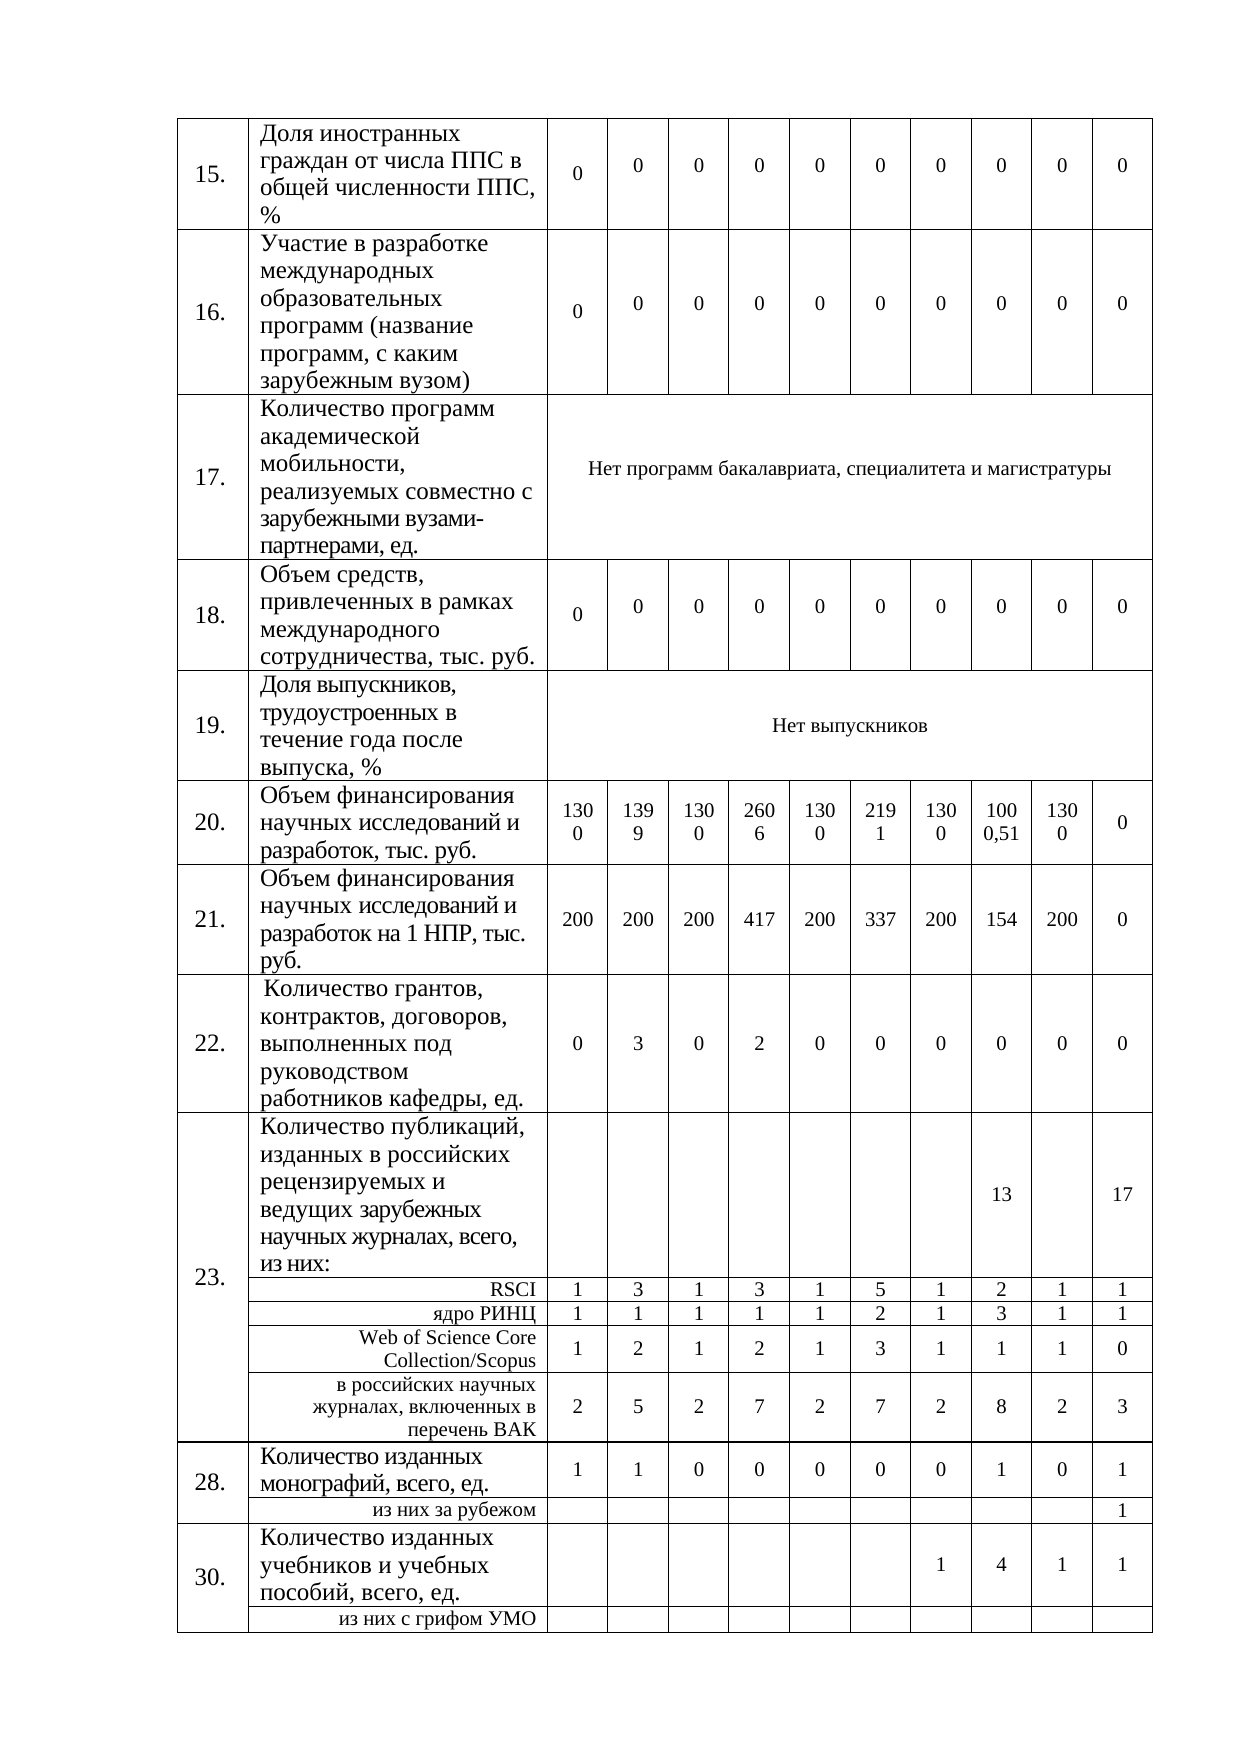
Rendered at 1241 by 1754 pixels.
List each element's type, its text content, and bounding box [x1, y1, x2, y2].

table_cell Количество изданных учебников и учебных пособий, всего, ед. [249, 1524, 547, 1606]
table_cell 0 [1093, 119, 1152, 229]
table_cell Объем финансирования научных исследований и разработок, тыс. руб. [249, 781, 547, 863]
table_cell 0 [548, 230, 607, 394]
table_cell 0 [1032, 119, 1092, 229]
table_cell [608, 1607, 668, 1632]
table_cell 0 [1093, 1326, 1152, 1372]
table_cell 0 [669, 975, 728, 1112]
table_cell 337 [851, 865, 910, 974]
table_cell 2 [911, 1373, 971, 1441]
table_cell 3 [608, 975, 668, 1112]
table_cell [178, 560, 248, 670]
table_cell Web of Science Сore Collection/Scopus [249, 1326, 547, 1372]
table_cell 0 [851, 975, 910, 1112]
table_cell 5 [851, 1278, 910, 1301]
table_cell в российских научных журналах, включенных в перечень ВАК [249, 1373, 547, 1441]
table_cell 1 [1093, 1278, 1152, 1301]
table_cell 2 [548, 1373, 607, 1441]
table_cell 1 [790, 1278, 850, 1301]
table_cell 0 [729, 119, 789, 229]
table_cell 1 [911, 1524, 971, 1606]
table_cell 2 [972, 1278, 1031, 1301]
table_cell [851, 1524, 910, 1606]
table_cell [851, 1607, 910, 1632]
table_cell 0 [548, 975, 607, 1112]
table_cell [669, 1524, 728, 1606]
table_cell 1 [669, 1326, 728, 1372]
table_cell 200 [608, 865, 668, 974]
table_cell 1 [1032, 1524, 1092, 1606]
table_cell 2191 [851, 781, 910, 863]
table_cell 3 [608, 1278, 668, 1301]
table_cell 1 [729, 1302, 789, 1325]
table_cell [972, 1607, 1031, 1632]
table_cell 0 [669, 230, 728, 394]
table_cell [608, 1498, 668, 1523]
table_cell [729, 1607, 789, 1632]
table_cell 0 [548, 119, 607, 229]
table_cell 1 [1093, 1524, 1152, 1606]
table_cell 0 [548, 560, 607, 670]
table_cell 0 [972, 975, 1031, 1112]
table_cell ядро РИНЦ [249, 1302, 547, 1325]
table_cell 0 [851, 119, 910, 229]
table_cell 13 [972, 1113, 1031, 1277]
table_cell [1032, 1498, 1092, 1523]
table_cell 4 [972, 1524, 1031, 1606]
table_cell Доля выпускников, трудоустроенных в течение года после выпуска, % [249, 671, 547, 780]
table_cell 2 [729, 975, 789, 1112]
table_cell [669, 1607, 728, 1632]
table_cell 0 [608, 119, 668, 229]
table_cell Доля иностранных граждан от числа ППС в общей численности ППС, % [249, 119, 547, 229]
table_cell 1300 [669, 781, 728, 863]
table_cell 5 [608, 1373, 668, 1441]
table_cell 0 [790, 1443, 850, 1497]
table_cell [669, 1113, 728, 1277]
table_cell 0 [851, 230, 910, 394]
table_cell [972, 1498, 1031, 1523]
table_cell 1 [1032, 1302, 1092, 1325]
table_cell 0 [1093, 975, 1152, 1112]
table_cell [178, 119, 248, 229]
table_cell Нет программ бакалавриата, специалитета и магистратуры [548, 395, 1152, 559]
table_cell [178, 230, 248, 394]
table_cell 0 [729, 1443, 789, 1497]
table_cell 0 [790, 230, 850, 394]
table_cell Количество грантов, контрактов, договоров, выполненных под руководством работников кафедры, ед. [249, 975, 547, 1112]
table_cell 1 [972, 1443, 1031, 1497]
table_cell [790, 1498, 850, 1523]
table_cell [851, 1498, 910, 1523]
table_cell 1 [790, 1302, 850, 1325]
table_cell 17 [1093, 1113, 1152, 1277]
table_cell [548, 1524, 607, 1606]
table_cell 0 [911, 560, 971, 670]
table_cell 1 [790, 1326, 850, 1372]
table_cell 200 [669, 865, 728, 974]
table_cell 2 [1032, 1373, 1092, 1441]
table_cell [178, 1443, 248, 1523]
table_cell из них за рубежом [249, 1498, 547, 1523]
table_cell 1 [669, 1278, 728, 1301]
table_cell 2 [851, 1302, 910, 1325]
table_cell [911, 1113, 971, 1277]
table_cell 0 [790, 119, 850, 229]
table_cell 1 [548, 1278, 607, 1301]
table_cell [178, 1524, 248, 1632]
table_cell 1 [548, 1326, 607, 1372]
table_cell 1300 [790, 781, 850, 863]
table_cell 0 [972, 560, 1031, 670]
table_cell 1 [972, 1326, 1031, 1372]
table_cell 200 [1032, 865, 1092, 974]
table_cell 7 [851, 1373, 910, 1441]
table_cell [178, 975, 248, 1112]
table_cell Объем финансирования научных исследований и разработок на 1 НПР, тыс. руб. [249, 865, 547, 974]
table_cell 1300 [1032, 781, 1092, 863]
table_cell [178, 1113, 248, 1441]
table_cell RSCI [249, 1278, 547, 1301]
table_cell 0 [851, 1443, 910, 1497]
table_cell [911, 1607, 971, 1632]
table_cell Количество изданных монографий, всего, ед. [249, 1443, 547, 1497]
table_cell 0 [851, 560, 910, 670]
table_cell [851, 1113, 910, 1277]
table_cell 1000,51 [972, 781, 1031, 863]
table_cell 154 [972, 865, 1031, 974]
table_cell [790, 1607, 850, 1632]
table_cell [608, 1113, 668, 1277]
table_cell [1032, 1607, 1092, 1632]
table_cell 0 [1032, 975, 1092, 1112]
table_cell 200 [911, 865, 971, 974]
table_cell 0 [911, 119, 971, 229]
table_cell 0 [790, 975, 850, 1112]
table_cell 1 [608, 1302, 668, 1325]
table_cell 2 [608, 1326, 668, 1372]
table_cell 1 [1032, 1326, 1092, 1372]
table_cell 3 [972, 1302, 1031, 1325]
table_cell 1 [911, 1278, 971, 1301]
table_cell 1300 [911, 781, 971, 863]
table_cell 0 [608, 230, 668, 394]
table_cell [1093, 1607, 1152, 1632]
table_cell 1 [911, 1326, 971, 1372]
table_cell 1 [669, 1302, 728, 1325]
table_cell 0 [911, 1443, 971, 1497]
table_cell [178, 865, 248, 974]
table_cell 7 [729, 1373, 789, 1441]
table_cell 1 [1093, 1498, 1152, 1523]
table_cell [790, 1524, 850, 1606]
table_cell 1 [1093, 1302, 1152, 1325]
table_cell 0 [1032, 560, 1092, 670]
table_cell 0 [972, 119, 1031, 229]
table_cell 0 [729, 560, 789, 670]
table_cell Нет выпускников [548, 671, 1152, 780]
table_cell [729, 1113, 789, 1277]
table_cell [729, 1524, 789, 1606]
table_cell 8 [972, 1373, 1031, 1441]
table_cell 0 [911, 230, 971, 394]
table_cell 0 [729, 230, 789, 394]
table_cell Количество публикаций, изданных в российских рецензируемых и ведущих зарубежных научных журналах, всего, из них: [249, 1113, 547, 1277]
table_cell 1300 [548, 781, 607, 863]
table_cell [178, 781, 248, 863]
table_cell 1 [548, 1443, 607, 1497]
table_cell 0 [1093, 560, 1152, 670]
table_cell 0 [669, 119, 728, 229]
table_cell 0 [608, 560, 668, 670]
table_cell 3 [851, 1326, 910, 1372]
table_cell из них с грифом УМО [249, 1607, 547, 1632]
table_cell [911, 1498, 971, 1523]
table_cell [178, 671, 248, 780]
table_cell Объем средств, привлеченных в рамках международного сотрудничества, тыс. руб. [249, 560, 547, 670]
table_cell 1 [911, 1302, 971, 1325]
table_cell [548, 1113, 607, 1277]
table_cell 0 [1093, 865, 1152, 974]
table_cell [548, 1607, 607, 1632]
table_cell 0 [972, 230, 1031, 394]
table_cell [790, 1113, 850, 1277]
table_cell [729, 1498, 789, 1523]
table_cell 3 [729, 1278, 789, 1301]
table_cell Количество программ академической мобильности, реализуемых совместно с зарубежными вузами-партнерами, ед. [249, 395, 547, 559]
table_cell 0 [1032, 230, 1092, 394]
table_cell 0 [669, 1443, 728, 1497]
table_cell 1 [1093, 1443, 1152, 1497]
table_cell 0 [1032, 1443, 1092, 1497]
table_cell 2606 [729, 781, 789, 863]
table_cell 2 [669, 1373, 728, 1441]
table_cell 1 [1032, 1278, 1092, 1301]
table_cell [178, 395, 248, 559]
table_cell [1032, 1113, 1092, 1277]
table_cell 2 [729, 1326, 789, 1372]
table_cell [548, 1498, 607, 1523]
table_cell 1 [608, 1443, 668, 1497]
table_cell 2 [790, 1373, 850, 1441]
table_cell 1 [548, 1302, 607, 1325]
table_cell 0 [1093, 230, 1152, 394]
table_cell [608, 1524, 668, 1606]
table_cell 417 [729, 865, 789, 974]
table_cell 0 [1093, 781, 1152, 863]
table_cell 1399 [608, 781, 668, 863]
table_cell 200 [790, 865, 850, 974]
table_cell 0 [669, 560, 728, 670]
table_cell Участие в разработке международных образовательных программ (название программ, с каким зарубежным вузом) [249, 230, 547, 394]
table_cell [669, 1498, 728, 1523]
table_cell 0 [911, 975, 971, 1112]
table_cell 0 [790, 560, 850, 670]
table_cell 200 [548, 865, 607, 974]
table_cell 3 [1093, 1373, 1152, 1441]
